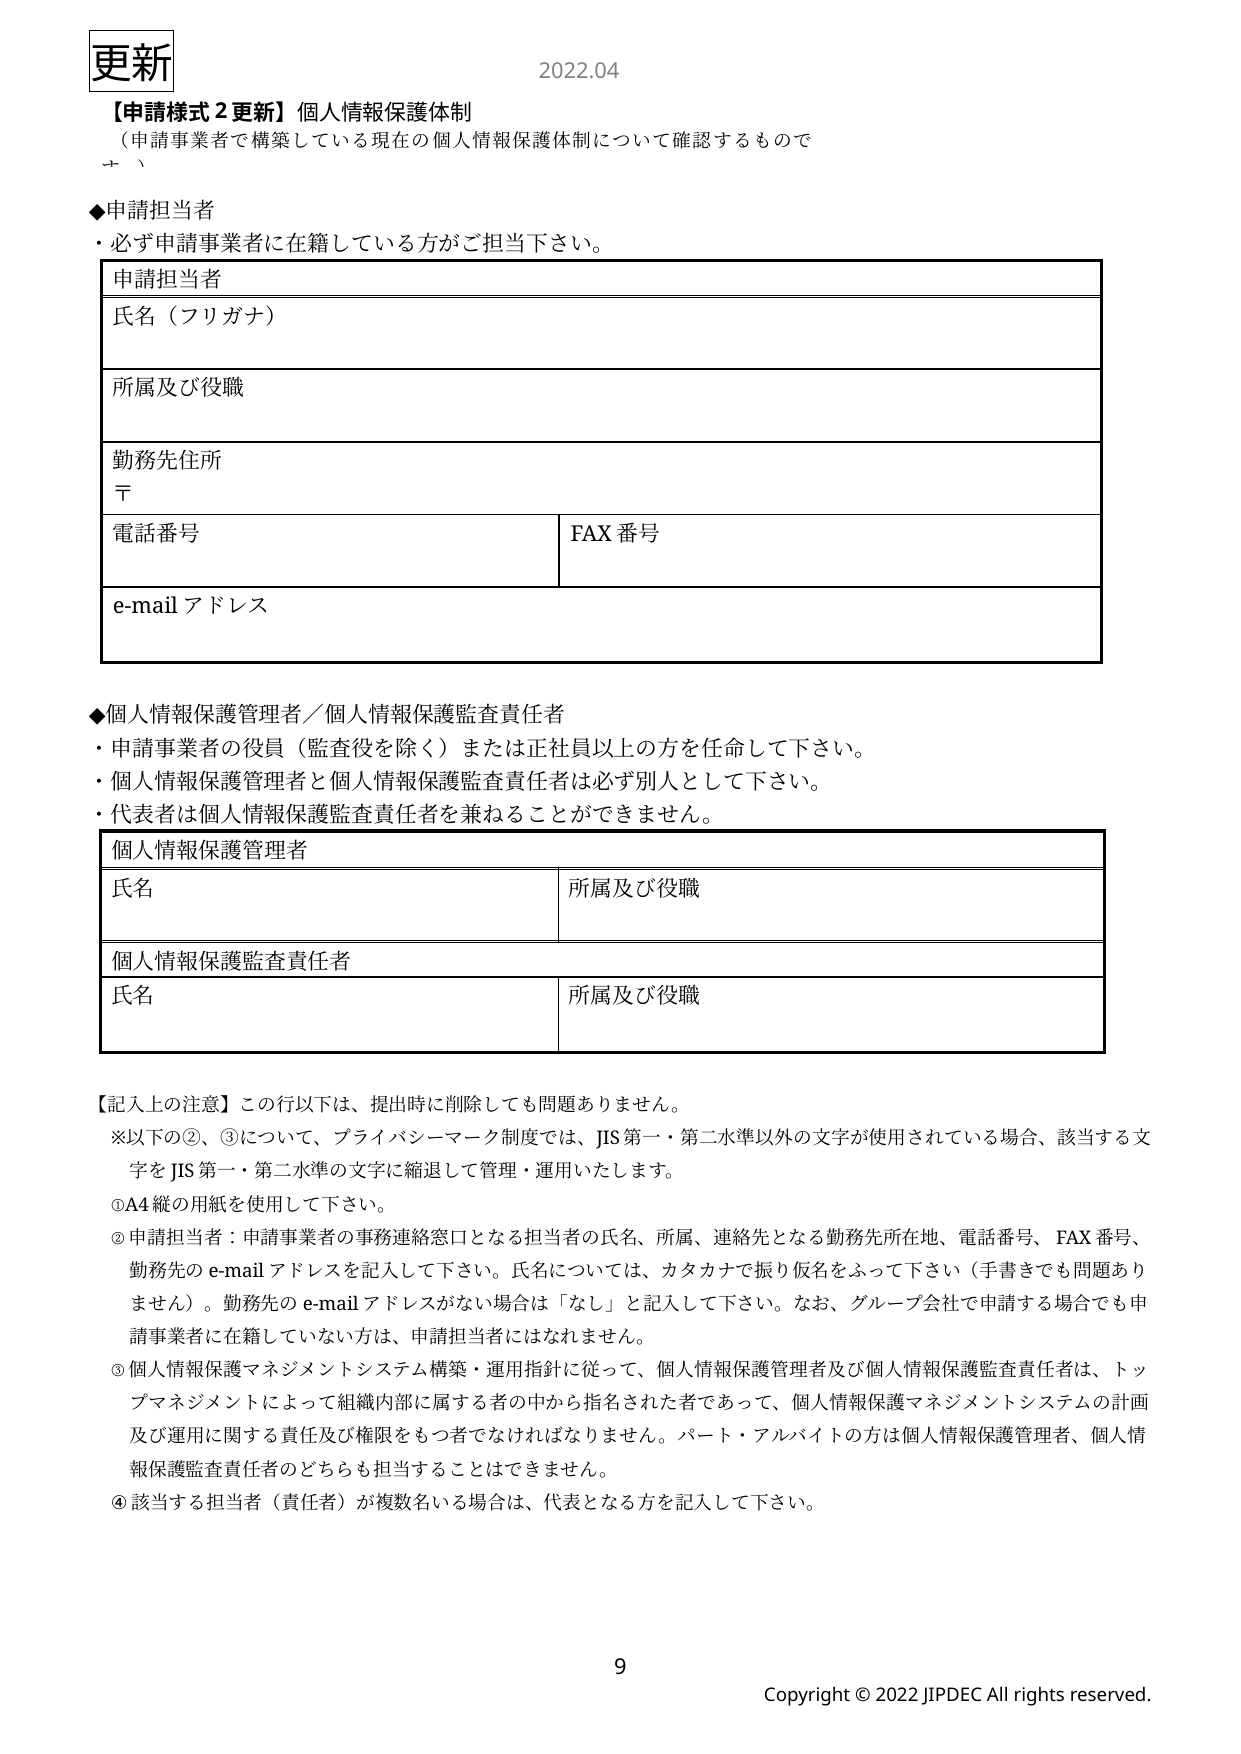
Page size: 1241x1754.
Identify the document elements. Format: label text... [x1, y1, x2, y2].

table_header 個人情報保護管理者 [102, 833, 1103, 867]
text ④該当する担当者（責任者）が複数名いる場合は、代表となる方を記入して下さい。 [111, 1484, 1152, 1518]
table_cell 所属及び役職 [559, 870, 1103, 940]
text ◆申請担当者 [89, 192, 1152, 226]
table_header 申請担当者 [103, 262, 1100, 295]
table_cell 所属及び役職 [103, 370, 1100, 441]
text ・申請事業者の役員（監査役を除く）または正社員以上の方を任命して下さい。 [89, 730, 1152, 763]
table_cell e-mailアドレス [103, 588, 1100, 661]
table_cell 電話番号 [103, 515, 558, 586]
table_cell 氏名 [102, 978, 558, 1051]
text ・代表者は個人情報保護監査責任者を兼ねることができません。 [89, 796, 1152, 829]
text ・必ず申請事業者に在籍している方がご担当下さい。 [89, 226, 1152, 259]
text ・個人情報保護管理者と個人情報保護監査責任者は必ず別人として下さい。 [89, 763, 1152, 796]
text ※以下の②、③について、プライバシーマーク制度では、JIS第一・第二水準以外の文字が使用されている場合、該当する文字をJIS第一・第二水準の文字に縮退して管理・運用いたします。 [111, 1120, 1152, 1186]
table_cell 個人情報保護監査責任者 [102, 943, 1103, 976]
text ②申請担当者：申請事業者の事務連絡窓口となる担当者の氏名、所属、連絡先となる勤務先所在地、電話番号、FAX番号、勤務先のe-mailアドレスを記入して下さい。氏名については、カタカナで振り仮名をふって下さい（手書きでも問題ありません）。勤務先のe-mailアドレスがない場合は「なし」と記入して下さい。なお、グループ会社で申請する場合でも申請事業者に在籍していない方は、申請担当者にはなれません。 [111, 1219, 1152, 1352]
text 【記入上の注意】この行以下は、提出時に削除しても問題ありません。 [89, 1087, 1152, 1120]
text ◆個人情報保護管理者／個人情報保護監査責任者 [89, 697, 1152, 730]
table_cell 氏名 [102, 870, 558, 940]
table_cell 氏名（フリガナ） [103, 298, 1100, 368]
table_cell 所属及び役職 [559, 978, 1103, 1051]
text ①A4縦の用紙を使用して下さい。 [111, 1186, 1152, 1219]
text ③個人情報保護マネジメントシステム構築・運用指針に従って、個人情報保護管理者及び個人情報保護監査責任者は、トップマネジメントによって組織内部に属する者の中から指名された者であって、個人情報保護マネジメントシステムの計画及び運用に関する責任及び権限をもつ者でなければなりません。パート・アルバイトの方は個人情報保護管理者、個人情報保護監査責任者のどちらも担当することはできません。 [111, 1352, 1152, 1484]
table_cell FAX番号 [560, 515, 1100, 586]
table_cell 勤務先住所 〒 [103, 443, 1100, 514]
